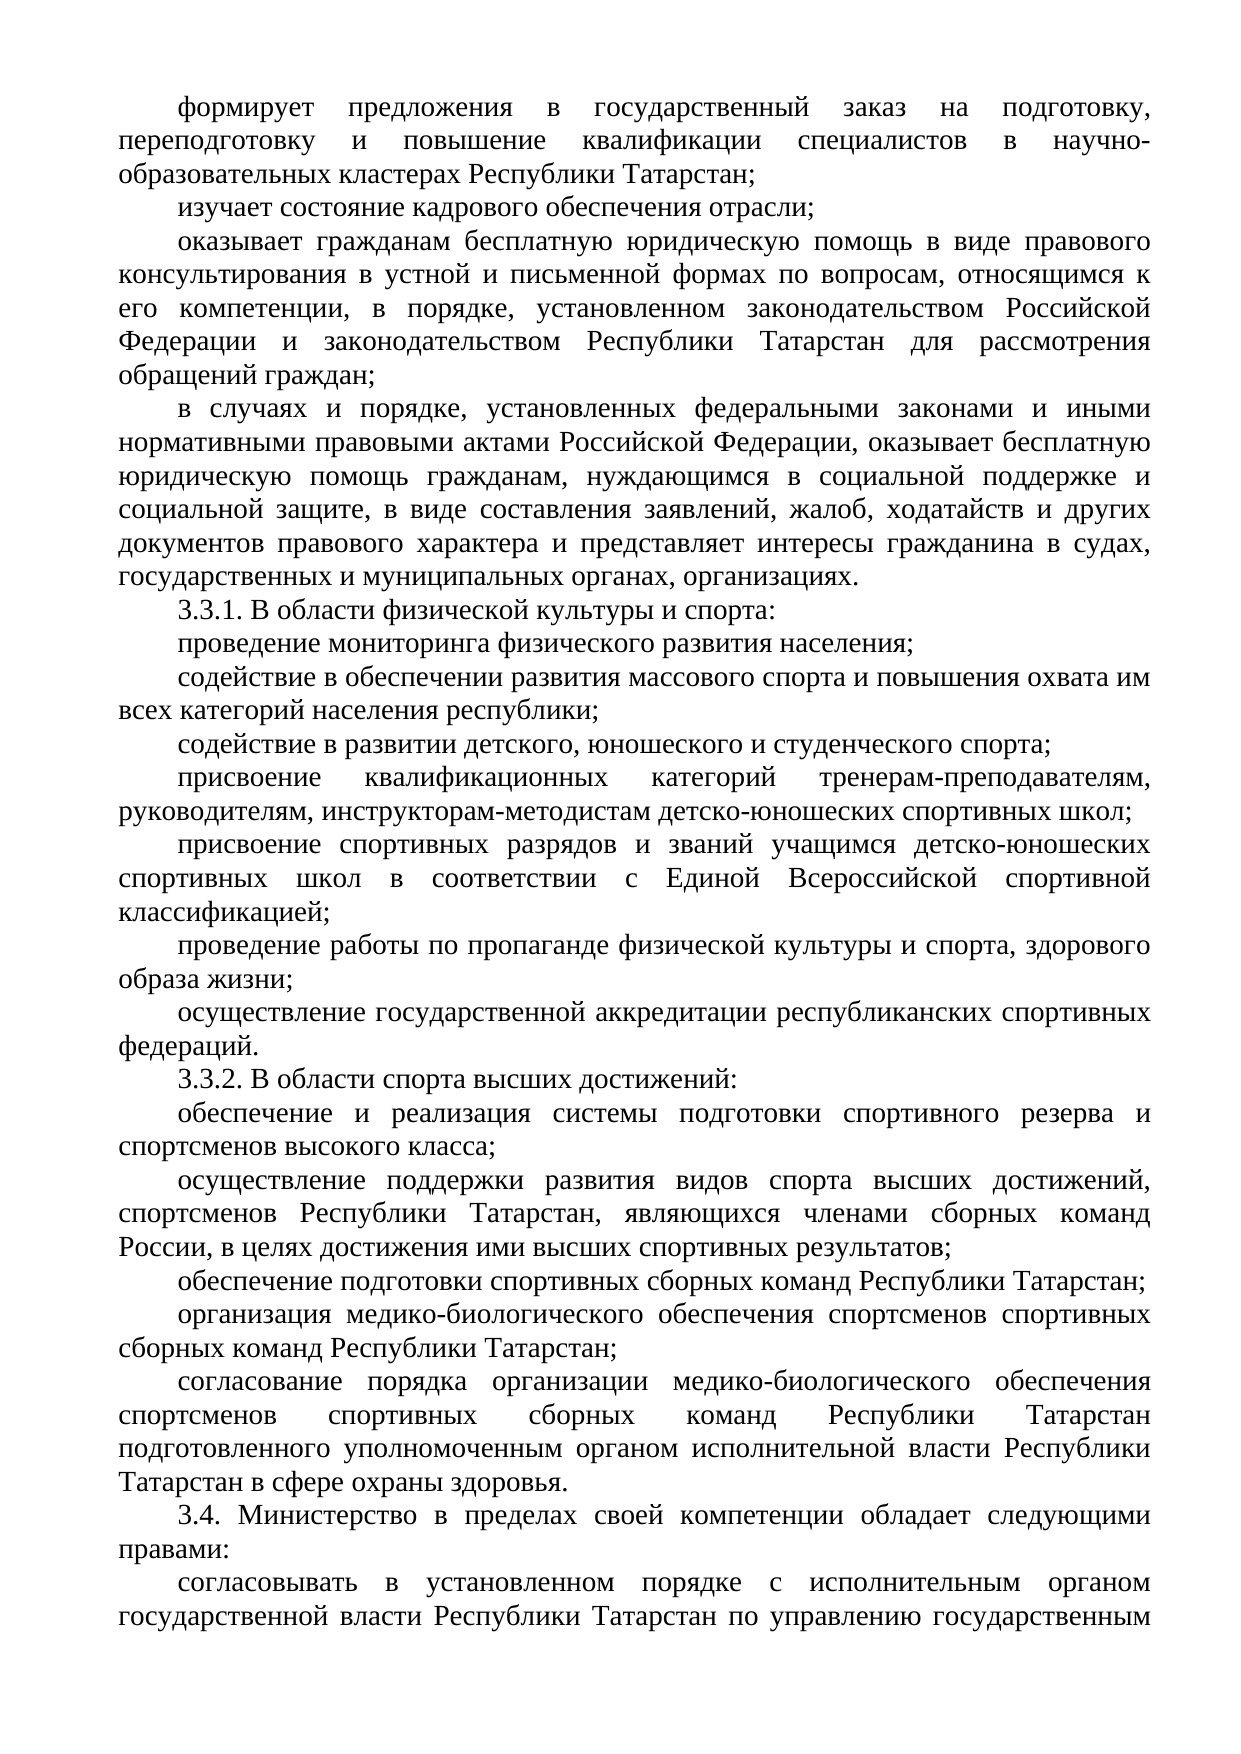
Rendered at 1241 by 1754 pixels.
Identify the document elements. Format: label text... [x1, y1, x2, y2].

text содействие в развитии детского, юношеского и студенческого спорта; [118, 726, 1152, 759]
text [118, 1564, 1152, 1632]
text в случаях и порядке, установленных федеральными законами и иными нормативными правовыми актами Российской Федерации, оказывает бесплатную юридическую помощь гражданам, нуждающимся в социальной поддержке и социальной защите, в виде составления заявлений, жалоб, ходатайств и других документов правового характера и представляет интересы гражданина в судах, государственных и муниципальных органах, организациях. [118, 391, 1152, 592]
text осуществление поддержки развития видов спорта высших достижений, спортсменов Республики Татарстан, являющихся членами сборных команд России, в целях достижения ими высших спортивных результатов; [118, 1162, 1152, 1263]
text 3.3.2. В области спорта высших достижений: [118, 1061, 1152, 1095]
text содействие в обеспечении развития массового спорта и повышения охвата им всех категорий населения республики; [118, 659, 1152, 726]
text присвоение квалификационных категорий тренерам-преподавателям, руководителям, инструкторам-методистам детско-юношеских спортивных школ; [118, 759, 1152, 827]
text согласование порядка организации медико-биологического обеспечения спортсменов спортивных сборных команд Республики Татарстан подготовленного уполномоченным органом исполнительной власти Республики Татарстан в сфере охраны здоровья. [118, 1363, 1152, 1497]
text присвоение спортивных разрядов и званий учащимся детско-юношеских спортивных школ в соответствии с Единой Всероссийской спортивной классификацией; [118, 827, 1152, 927]
text 3.3.1. В области физической культуры и спорта: [118, 592, 1152, 625]
text обеспечение и реализация системы подготовки спортивного резерва и спортсменов высокого класса; [118, 1095, 1152, 1162]
text осуществление государственной аккредитации республиканских спортивных федераций. [118, 994, 1152, 1061]
text 3.4. Министерство в пределах своей компетенции обладает следующими правами: [118, 1497, 1152, 1564]
text формирует предложения в государственный заказ на подготовку, переподготовку и повышение квалификации специалистов в научно-образовательных кластерах Республики Татарстан; [118, 89, 1152, 189]
text изучает состояние кадрового обеспечения отрасли; [118, 189, 1152, 223]
text проведение мониторинга физического развития населения; [118, 625, 1152, 659]
text организация медико-биологического обеспечения спортсменов спортивных сборных команд Республики Татарстан; [118, 1296, 1152, 1363]
text обеспечение подготовки спортивных сборных команд Республики Татарстан; [118, 1263, 1152, 1296]
text проведение работы по пропаганде физической культуры и спорта, здорового образа жизни; [118, 927, 1152, 994]
text оказывает гражданам бесплатную юридическую помощь в виде правового консультирования в устной и письменной формах по вопросам, относящимся к его компетенции, в порядке, установленном законодательством Российской Федерации и законодательством Республики Татарстан для рассмотрения обращений граждан; [118, 223, 1152, 391]
